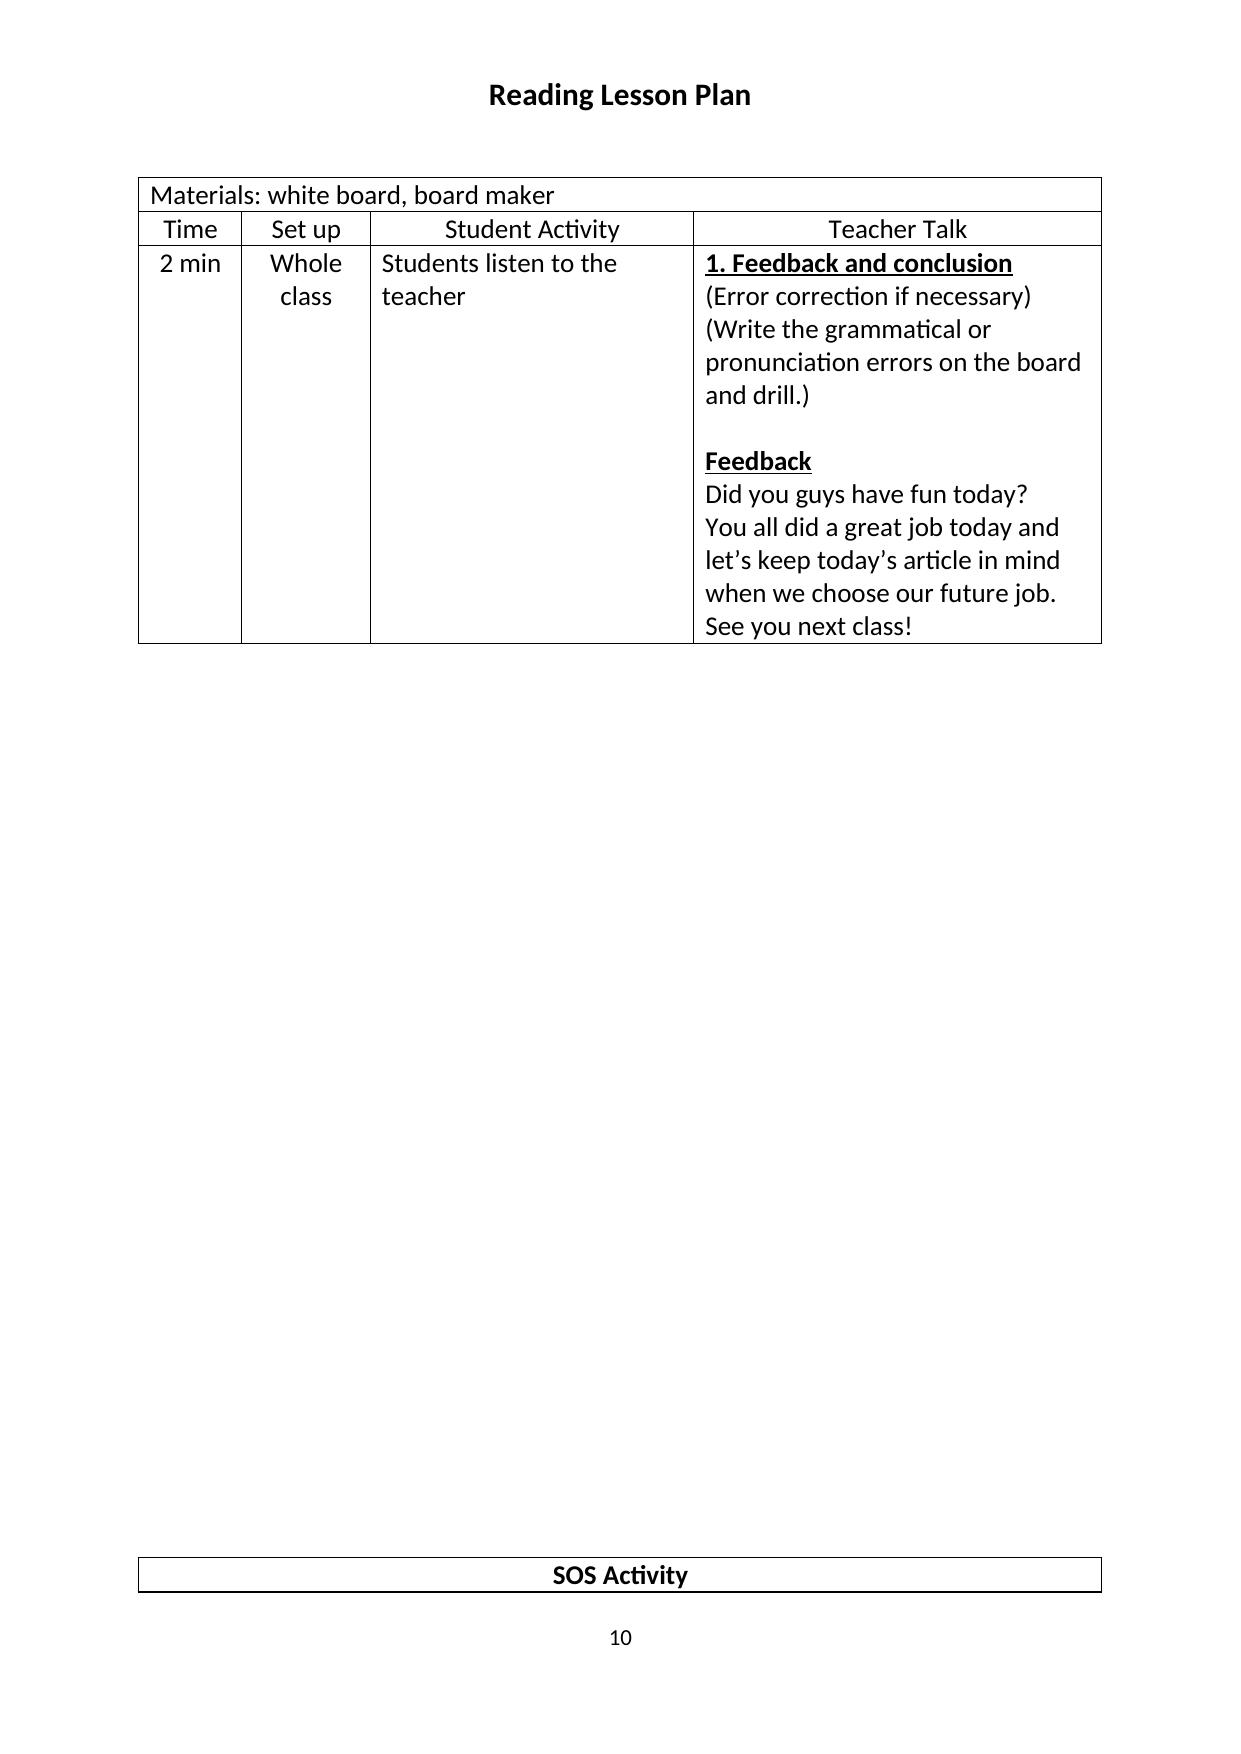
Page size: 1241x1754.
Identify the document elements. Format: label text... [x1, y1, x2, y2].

table_cell 2 min [139, 246, 241, 642]
table_cell Student Activity [371, 212, 693, 245]
table_header SOS Activity [139, 1558, 1101, 1591]
table_cell Students listen to the teacher [371, 246, 693, 642]
table_cell Materials: white board, board maker [139, 178, 1101, 211]
table_cell Set up [242, 212, 370, 245]
table_cell 1. Feedback and conclusion (Error correction if necessary) (Write the grammatical or pronunciation errors on the board and drill.) Feedback Did you guys have fun today? You all did a great job today and let’s keep today’s article in mind when we choose our future job. See you next class! [694, 246, 1101, 642]
table_cell Teacher Talk [694, 212, 1101, 245]
table_cell Whole class [242, 246, 370, 642]
table_cell Time [139, 212, 241, 245]
